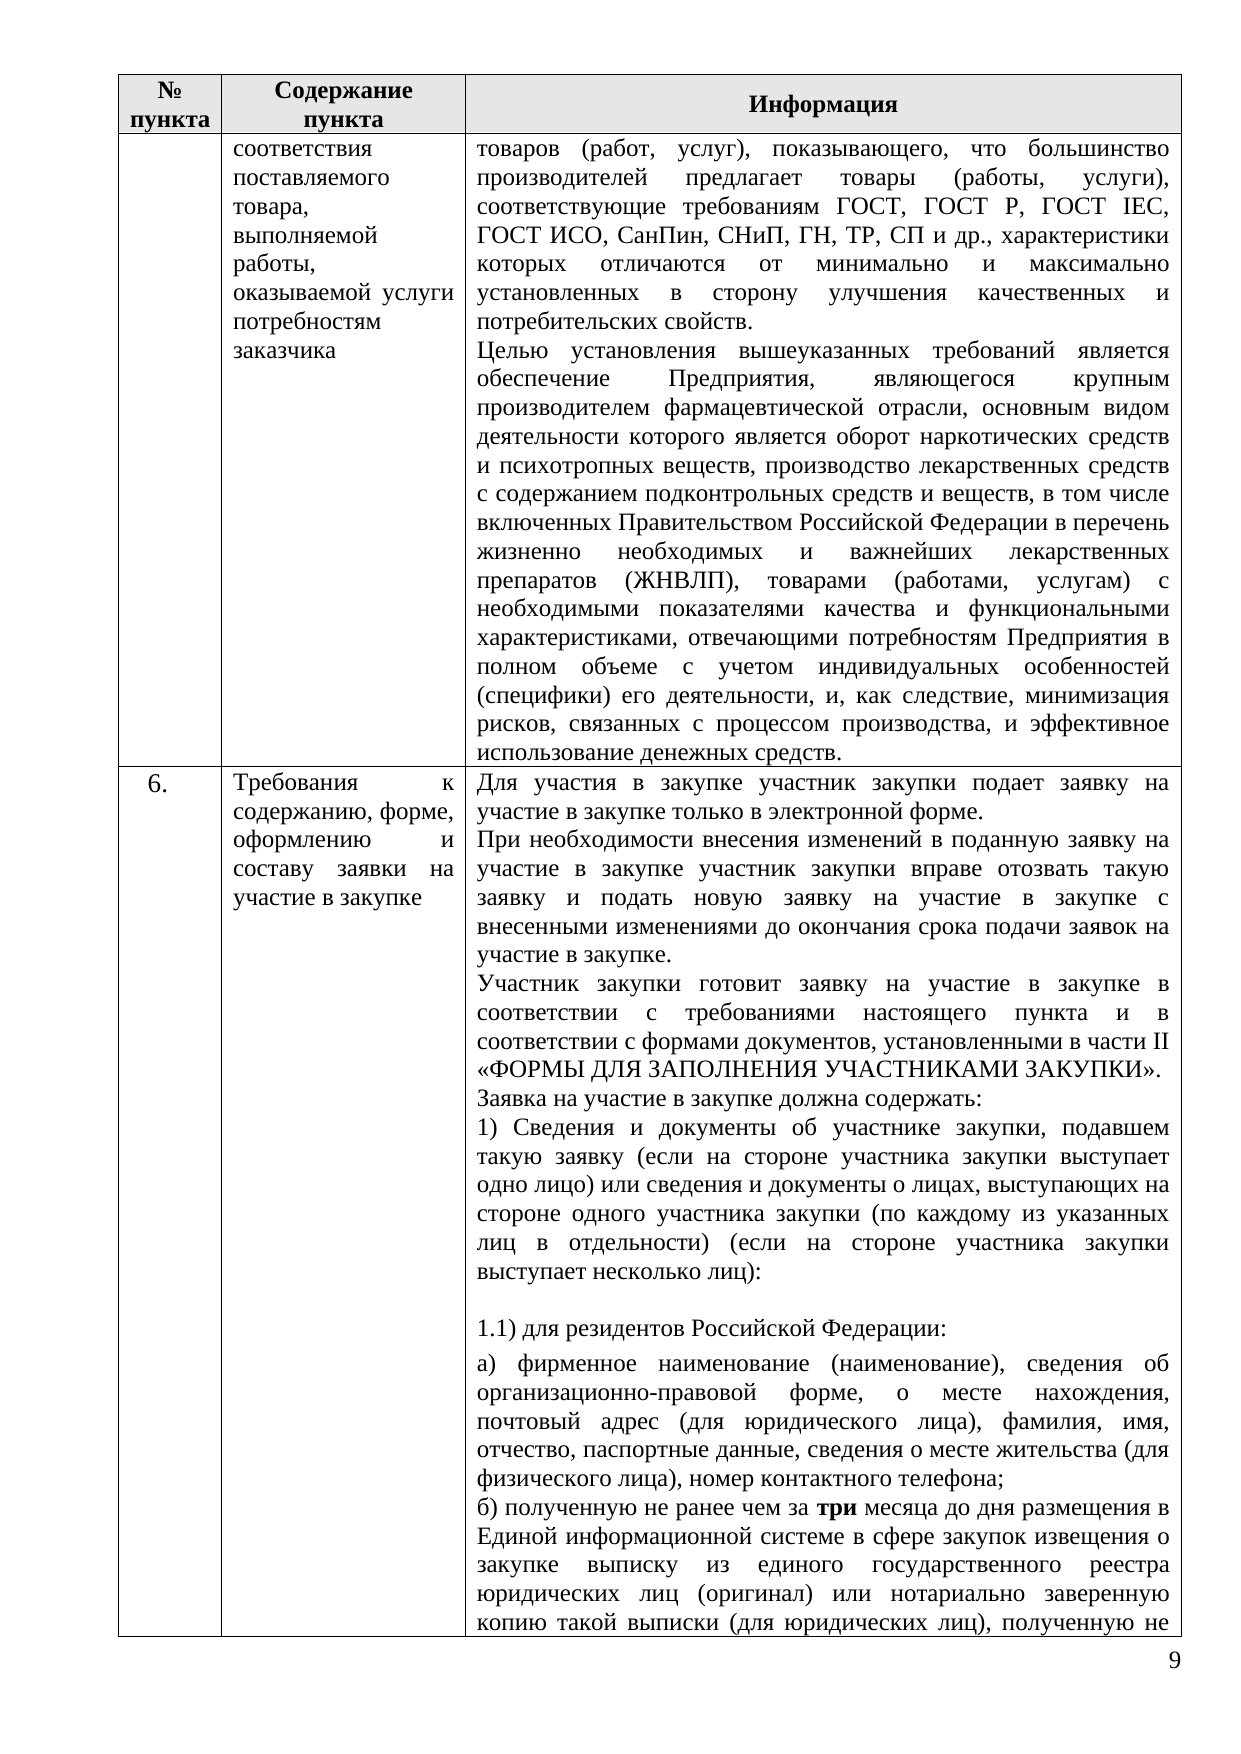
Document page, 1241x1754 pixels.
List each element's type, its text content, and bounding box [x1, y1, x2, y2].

table_cell [119, 767, 221, 1636]
table_cell [119, 134, 221, 766]
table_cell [466, 134, 1181, 766]
table_header Содержание пункта [222, 75, 465, 132]
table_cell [466, 767, 1181, 1636]
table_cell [222, 134, 465, 766]
table_header № пункта [119, 75, 221, 132]
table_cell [222, 767, 465, 1636]
table_header Информация [466, 75, 1181, 132]
